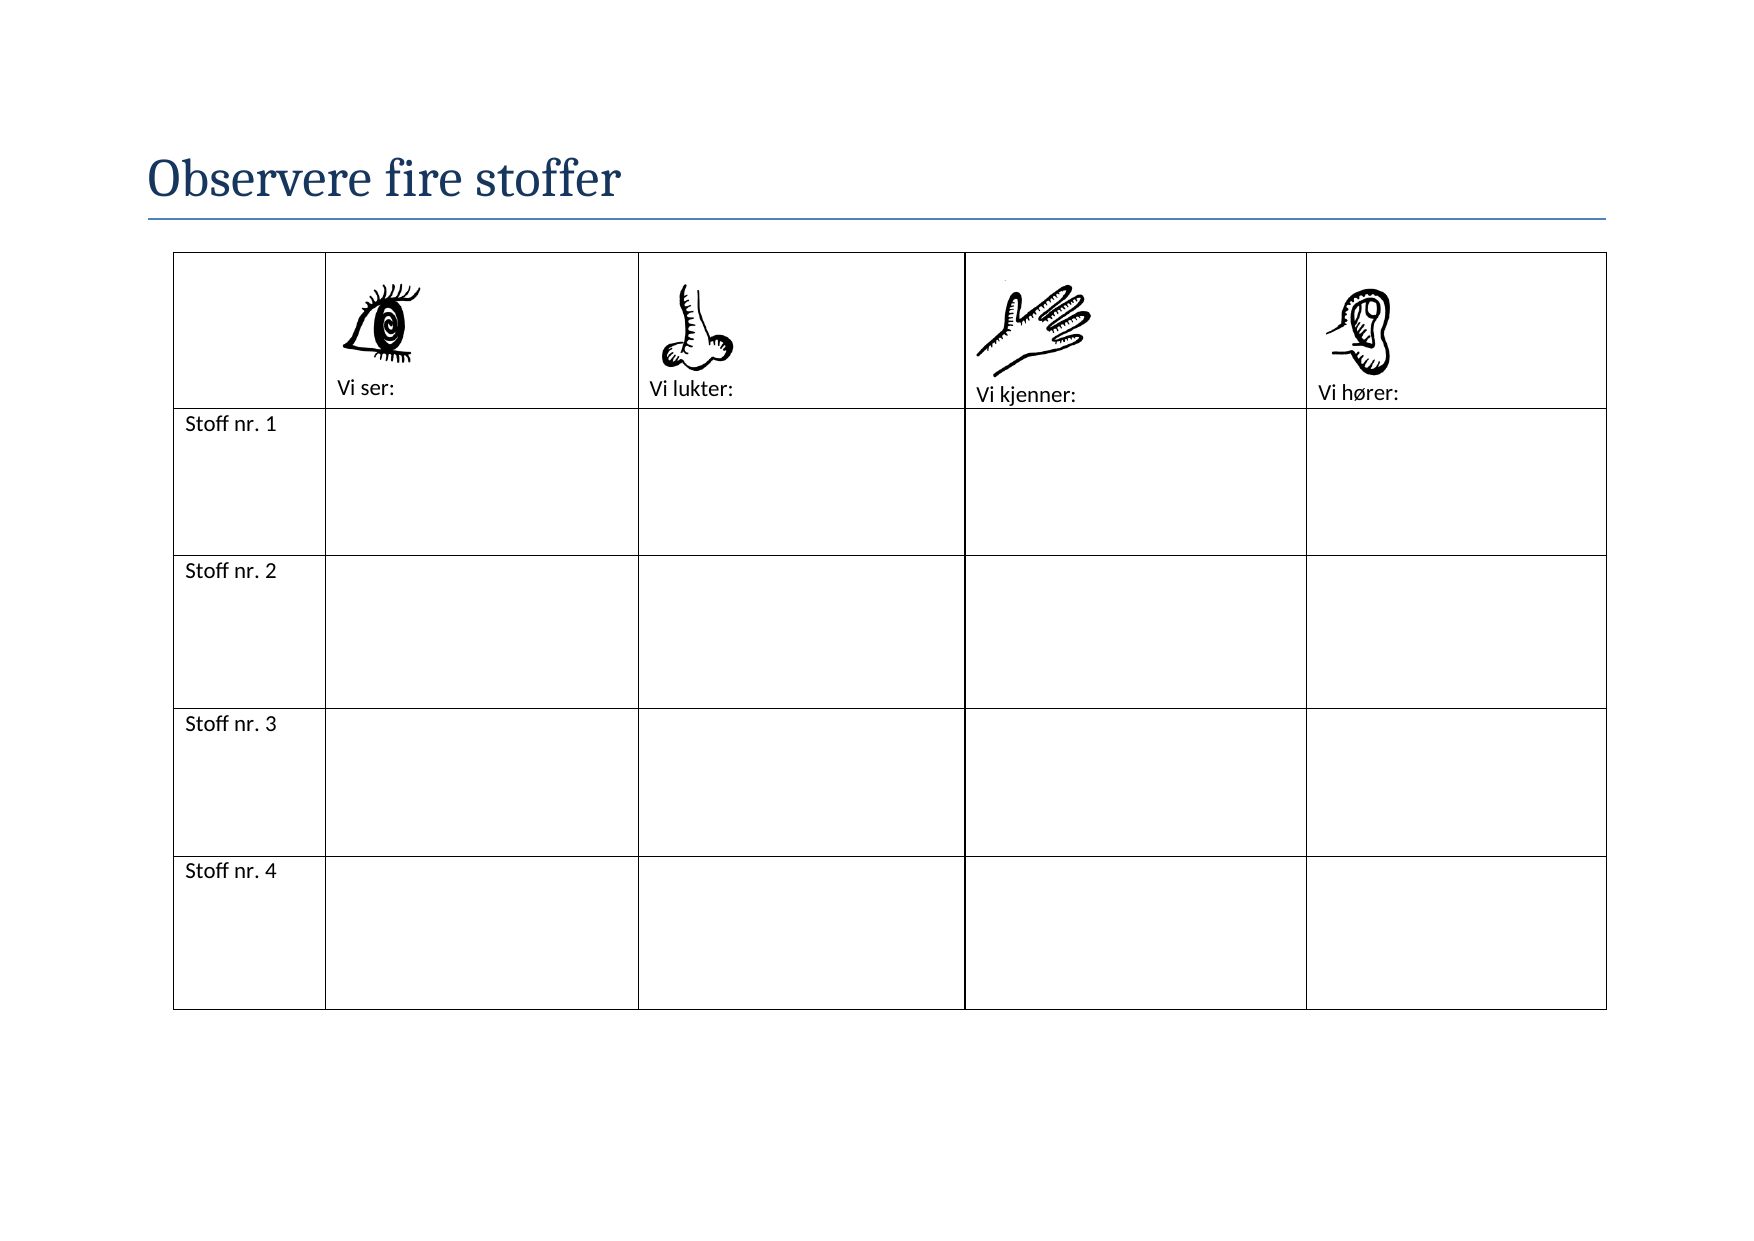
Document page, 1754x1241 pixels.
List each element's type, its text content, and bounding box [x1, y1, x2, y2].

table_header Vi kjenner: [966, 253, 1306, 408]
table_cell [966, 409, 1306, 555]
table_cell [326, 409, 638, 555]
table_cell [1307, 857, 1606, 1009]
picture [1318, 280, 1394, 379]
table_header Vi ser: [326, 253, 638, 408]
table_cell [639, 556, 964, 708]
table_header Vi lukter: [639, 253, 964, 408]
table_cell [639, 857, 964, 1009]
table_header [174, 253, 325, 408]
table_cell [966, 857, 1306, 1009]
table_cell Stoff nr. 2 [174, 556, 325, 708]
picture [976, 280, 1094, 380]
table_cell [1307, 709, 1606, 856]
table_cell [639, 409, 964, 555]
table_cell [326, 709, 638, 856]
table_cell [326, 556, 638, 708]
table_cell [326, 857, 638, 1009]
table_cell [966, 709, 1306, 856]
table_cell [639, 709, 964, 856]
table_cell Stoff nr. 1 [174, 409, 325, 555]
table_cell Stoff nr. 4 [174, 857, 325, 1009]
picture [649, 280, 744, 374]
table_cell Stoff nr. 3 [174, 709, 325, 856]
title Observere fire stoffer [148, 148, 1606, 218]
picture [337, 280, 436, 373]
table_header Vi hører: [1307, 253, 1606, 408]
table_cell [1307, 556, 1606, 708]
table_cell [966, 556, 1306, 708]
table_cell [1307, 409, 1606, 555]
